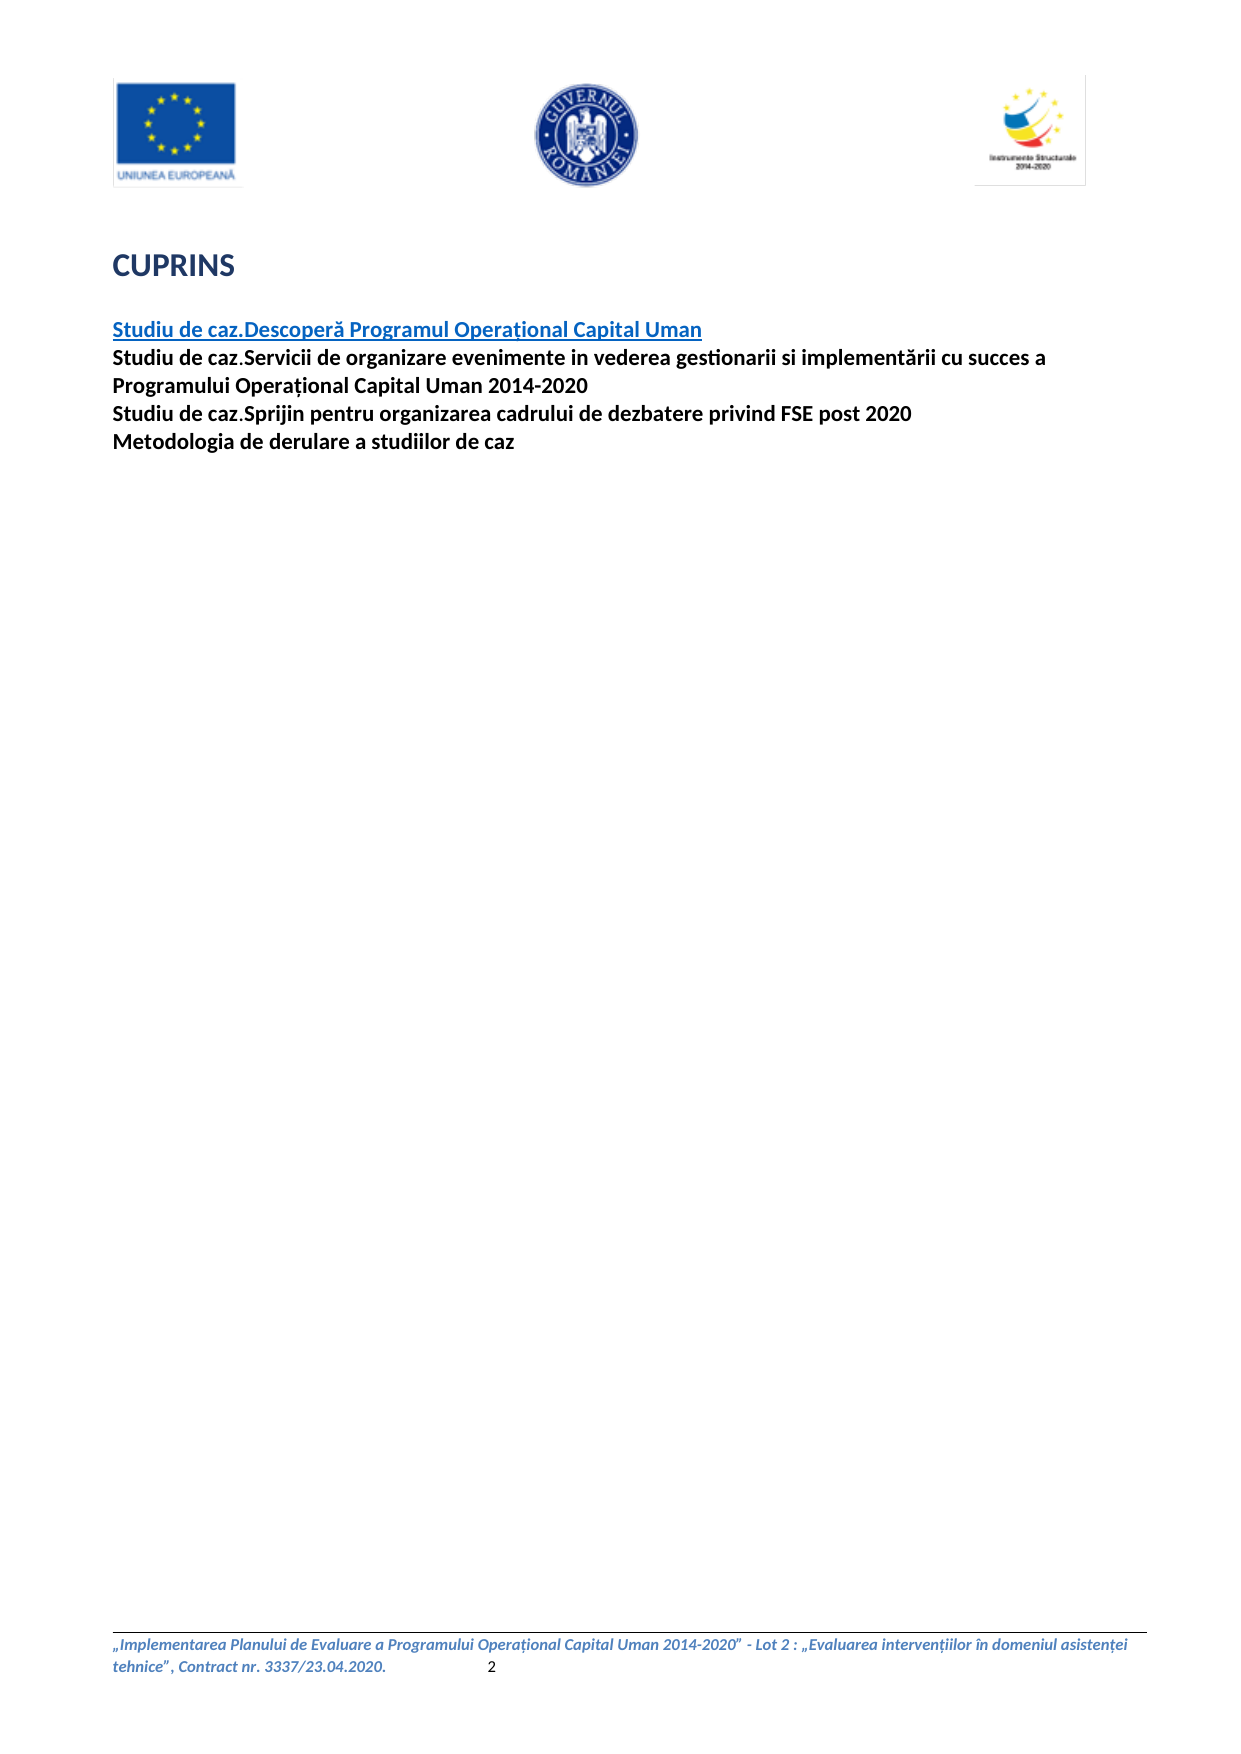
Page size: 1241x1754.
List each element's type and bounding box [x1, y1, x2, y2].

picture [112, 78, 244, 189]
picture [533, 83, 644, 189]
picture [974, 75, 1089, 189]
